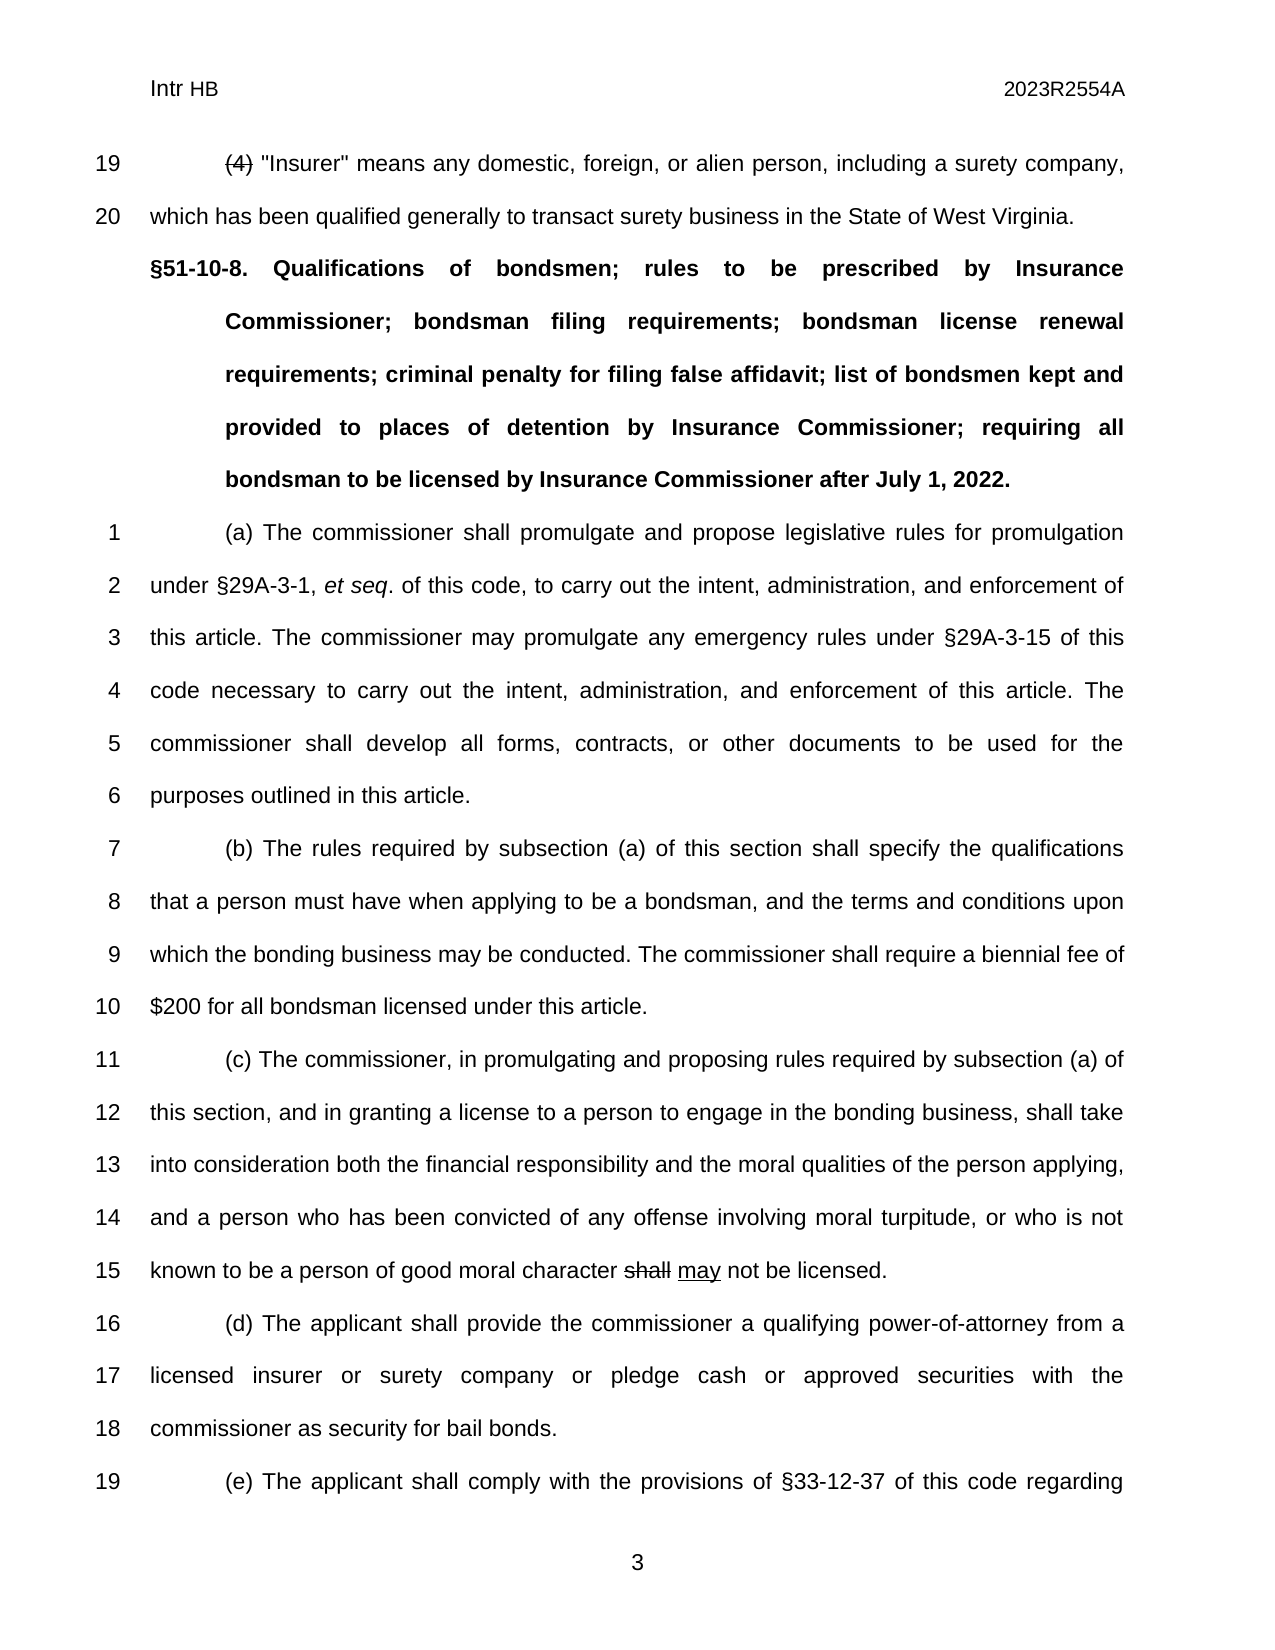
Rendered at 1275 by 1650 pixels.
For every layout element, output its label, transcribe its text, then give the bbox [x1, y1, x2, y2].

text (a) The commissioner shall promulgate and propose legislative rules for promulgation under §29A-3-1, et seq. of this code, to carry out the intent, administration, and enforcement of this article. The commissioner may promulgate any emergency rules under §29A-3-15 of this code necessary to carry out the intent, administration, and enforcement of this article. The commissioner shall develop all forms, contracts, or other documents to be used for the purposes outlined in this article. [150, 519, 1125, 809]
subtitle §51-10-8. Qualifications of bondsmen; rules to be prescribed by Insurance Commissioner; bondsman filing requirements; bondsman license renewal requirements; criminal penalty for filing false affidavit; list of bondsmen kept and provided to places of detention by Insurance Commissioner; requiring all bondsman to be licensed by Insurance Commissioner after July 1, 2022. [150, 255, 1125, 493]
text (4) "Insurer" means any domestic, foreign, or alien person, including a surety company, which has been qualified generally to transact surety business in the State of West Virginia. [150, 150, 1125, 229]
text (d) The applicant shall provide the commissioner a qualifying power-of-attorney from a licensed insurer or surety company or pledge cash or approved securities with the commissioner as security for bail bonds. [150, 1309, 1125, 1441]
text (c) The commissioner, in promulgating and proposing rules required by subsection (a) of this section, and in granting a license to a person to engage in the bonding business, shall take into consideration both the financial responsibility and the moral qualities of the person applying, and a person who has been convicted of any offense involving moral turpitude, or who is not known to be a person of good moral character shall may not be licensed. [150, 1046, 1125, 1283]
text (b) The rules required by subsection (a) of this section shall specify the qualifications that a person must have when applying to be a bondsman, and the terms and conditions upon which the bonding business may be conducted. The commissioner shall require a biennial fee of $200 for all bondsman licensed under this article. [150, 835, 1125, 1020]
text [150, 1468, 1125, 1494]
